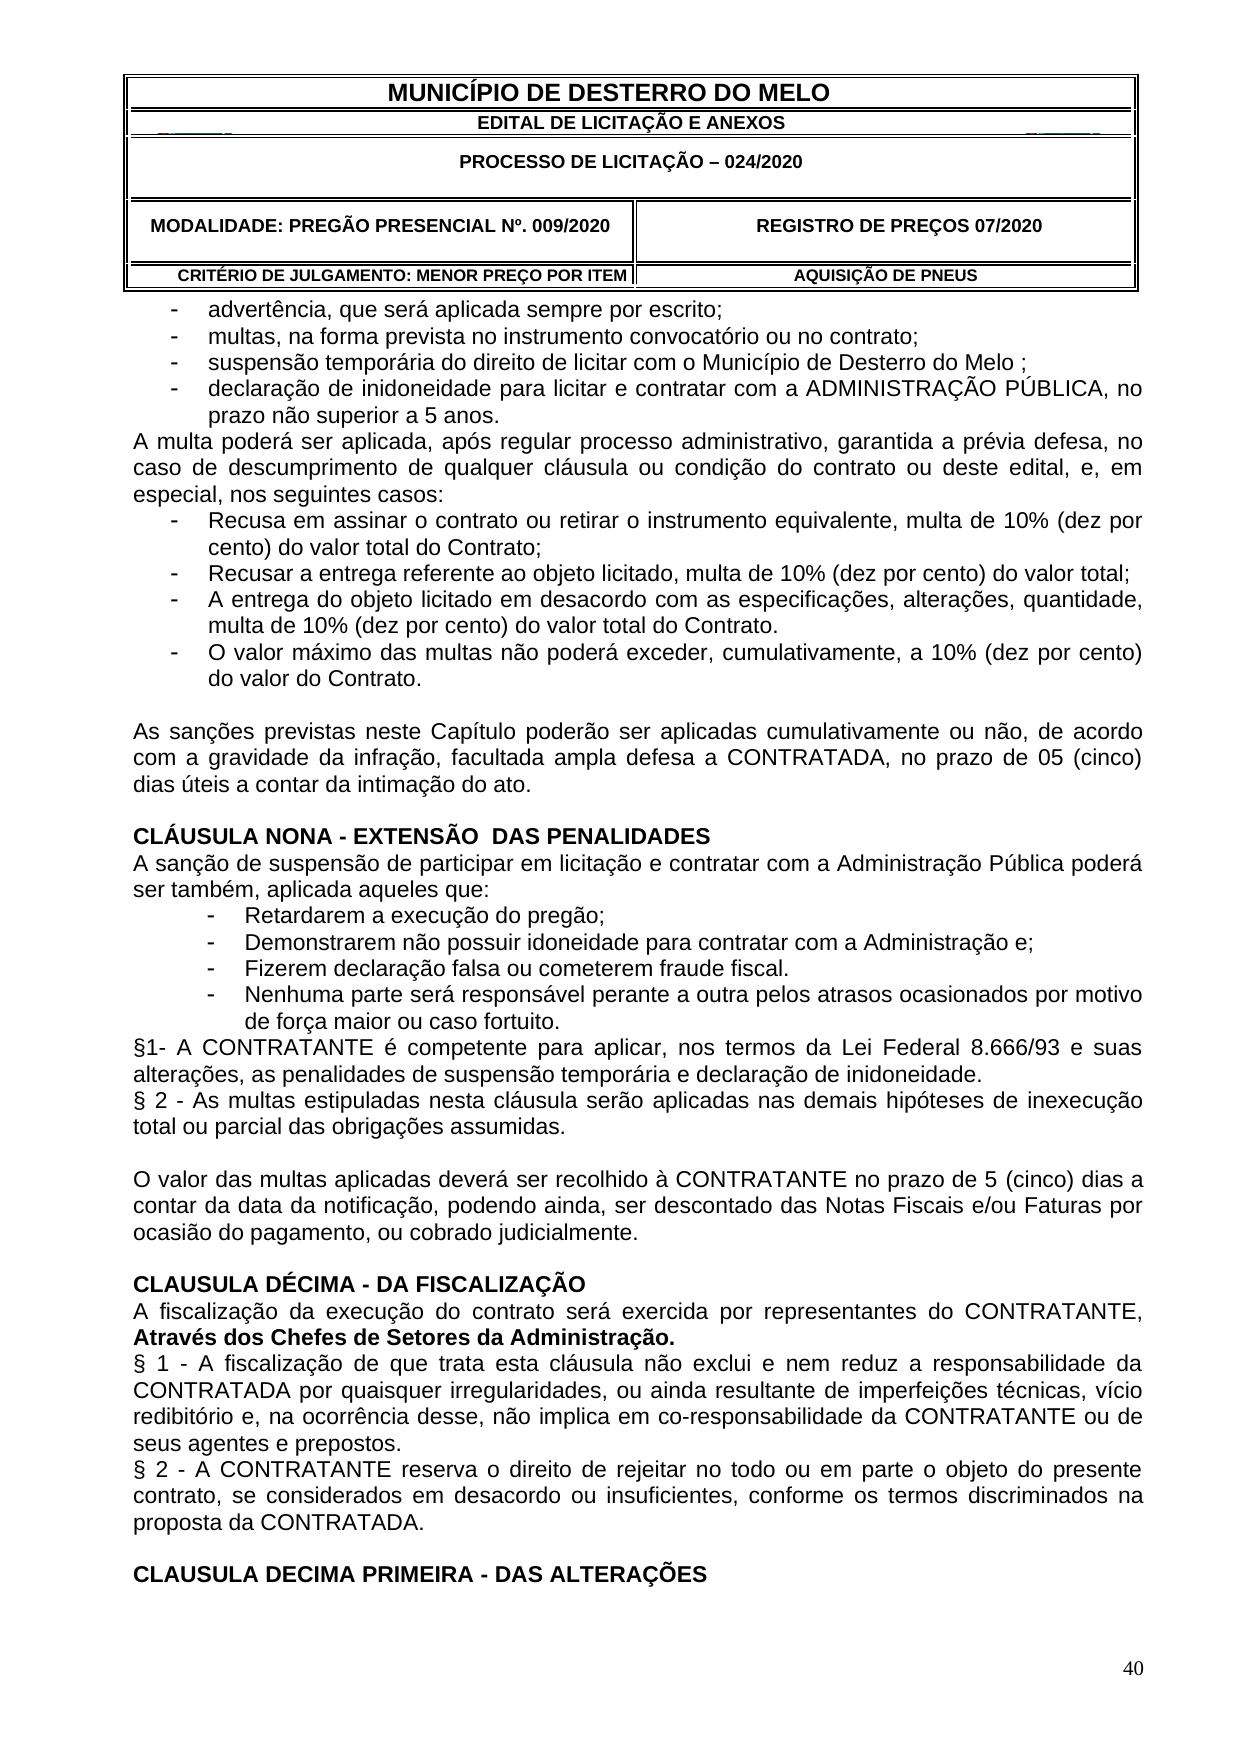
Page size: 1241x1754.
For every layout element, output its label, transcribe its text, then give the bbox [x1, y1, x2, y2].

text CLAUSULA DÉCIMA - DA FISCALIZAÇÃO [133, 1271, 1144, 1298]
list Fizerem declaração falsa ou cometerem fraude fiscal. [207, 955, 1144, 981]
text O valor das multas aplicadas deverá ser recolhido à CONTRATANTE no prazo de 5 (cinco) dias a contar da data da notificação, podendo ainda, ser descontado das Notas Fiscais e/ou Faturas por ocasião do pagamento, ou cobrado judicialmente. [133, 1166, 1144, 1245]
list Nenhuma parte será responsável perante a outra pelos atrasos ocasionados por motivo de força maior ou caso fortuito. [207, 981, 1144, 1034]
list O valor máximo das multas não poderá exceder, cumulativamente, a 10% (dez por cento) do valor do Contrato. [170, 639, 1144, 692]
text A fiscalização da execução do contrato será exercida por representantes do CONTRATANTE, Através dos Chefes de Setores da Administração. [133, 1298, 1144, 1350]
text A multa poderá ser aplicada, após regular processo administrativo, garantida a prévia defesa, no caso de descumprimento de qualquer cláusula ou condição do contrato ou deste edital, e, em especial, nos seguintes casos: [133, 428, 1144, 507]
text CLAUSULA DECIMA PRIMEIRA - DAS ALTERAÇÕES [133, 1561, 1144, 1588]
list suspensão temporária do direito de licitar com o Município de Desterro do Melo ; [170, 349, 1144, 375]
text §1- A CONTRATANTE é competente para aplicar, nos termos da Lei Federal 8.666/93 e suas alterações, as penalidades de suspensão temporária e declaração de inidoneidade. [133, 1034, 1144, 1087]
list A entrega do objeto licitado em desacordo com as especificações, alterações, quantidade, multa de 10% (dez por cento) do valor total do Contrato. [170, 586, 1144, 639]
text § 2 - As multas estipuladas nesta cláusula serão aplicadas nas demais hipóteses de inexecução total ou parcial das obrigações assumidas. [133, 1087, 1144, 1139]
list Recusar a entrega referente ao objeto licitado, multa de 10% (dez por cento) do valor total; [170, 560, 1144, 586]
list Retardarem a execução do pregão; [207, 902, 1144, 929]
text As sanções previstas neste Capítulo poderão ser aplicadas cumulativamente ou não, de acordo com a gravidade da infração, facultada ampla defesa a CONTRATADA, no prazo de 05 (cinco) dias úteis a contar da intimação do ato. [133, 718, 1144, 797]
text § 2 - A CONTRATANTE reserva o direito de rejeitar no todo ou em parte o objeto do presente contrato, se considerados em desacordo ou insuficientes, conforme os termos discriminados na proposta da CONTRATADA. [133, 1456, 1144, 1535]
list multas, na forma prevista no instrumento convocatório ou no contrato; [170, 323, 1144, 349]
text A sanção de suspensão de participar em licitação e contratar com a Administração Pública poderá ser também, aplicada aqueles que: [133, 850, 1144, 902]
list declaração de inidoneidade para licitar e contratar com a ADMINISTRAÇÃO PÚBLICA, no prazo não superior a 5 anos. [170, 375, 1144, 428]
list Recusa em assinar o contrato ou retirar o instrumento equivalente, multa de 10% (dez por cento) do valor total do Contrato; [170, 507, 1144, 560]
text § 1 - A fiscalização de que trata esta cláusula não exclui e nem reduz a responsabilidade da CONTRATADA por quaisquer irregularidades, ou ainda resultante de imperfeições técnicas, vício redibitório e, na ocorrência desse, não implica em co-responsabilidade da CONTRATANTE ou de seus agentes e prepostos. [133, 1350, 1144, 1456]
list advertência, que será aplicada sempre por escrito; [170, 296, 1144, 323]
list Demonstrarem não possuir idoneidade para contratar com a Administração e; [207, 929, 1144, 955]
text CLÁUSULA NONA - EXTENSÃO DAS PENALIDADES [133, 823, 1144, 850]
